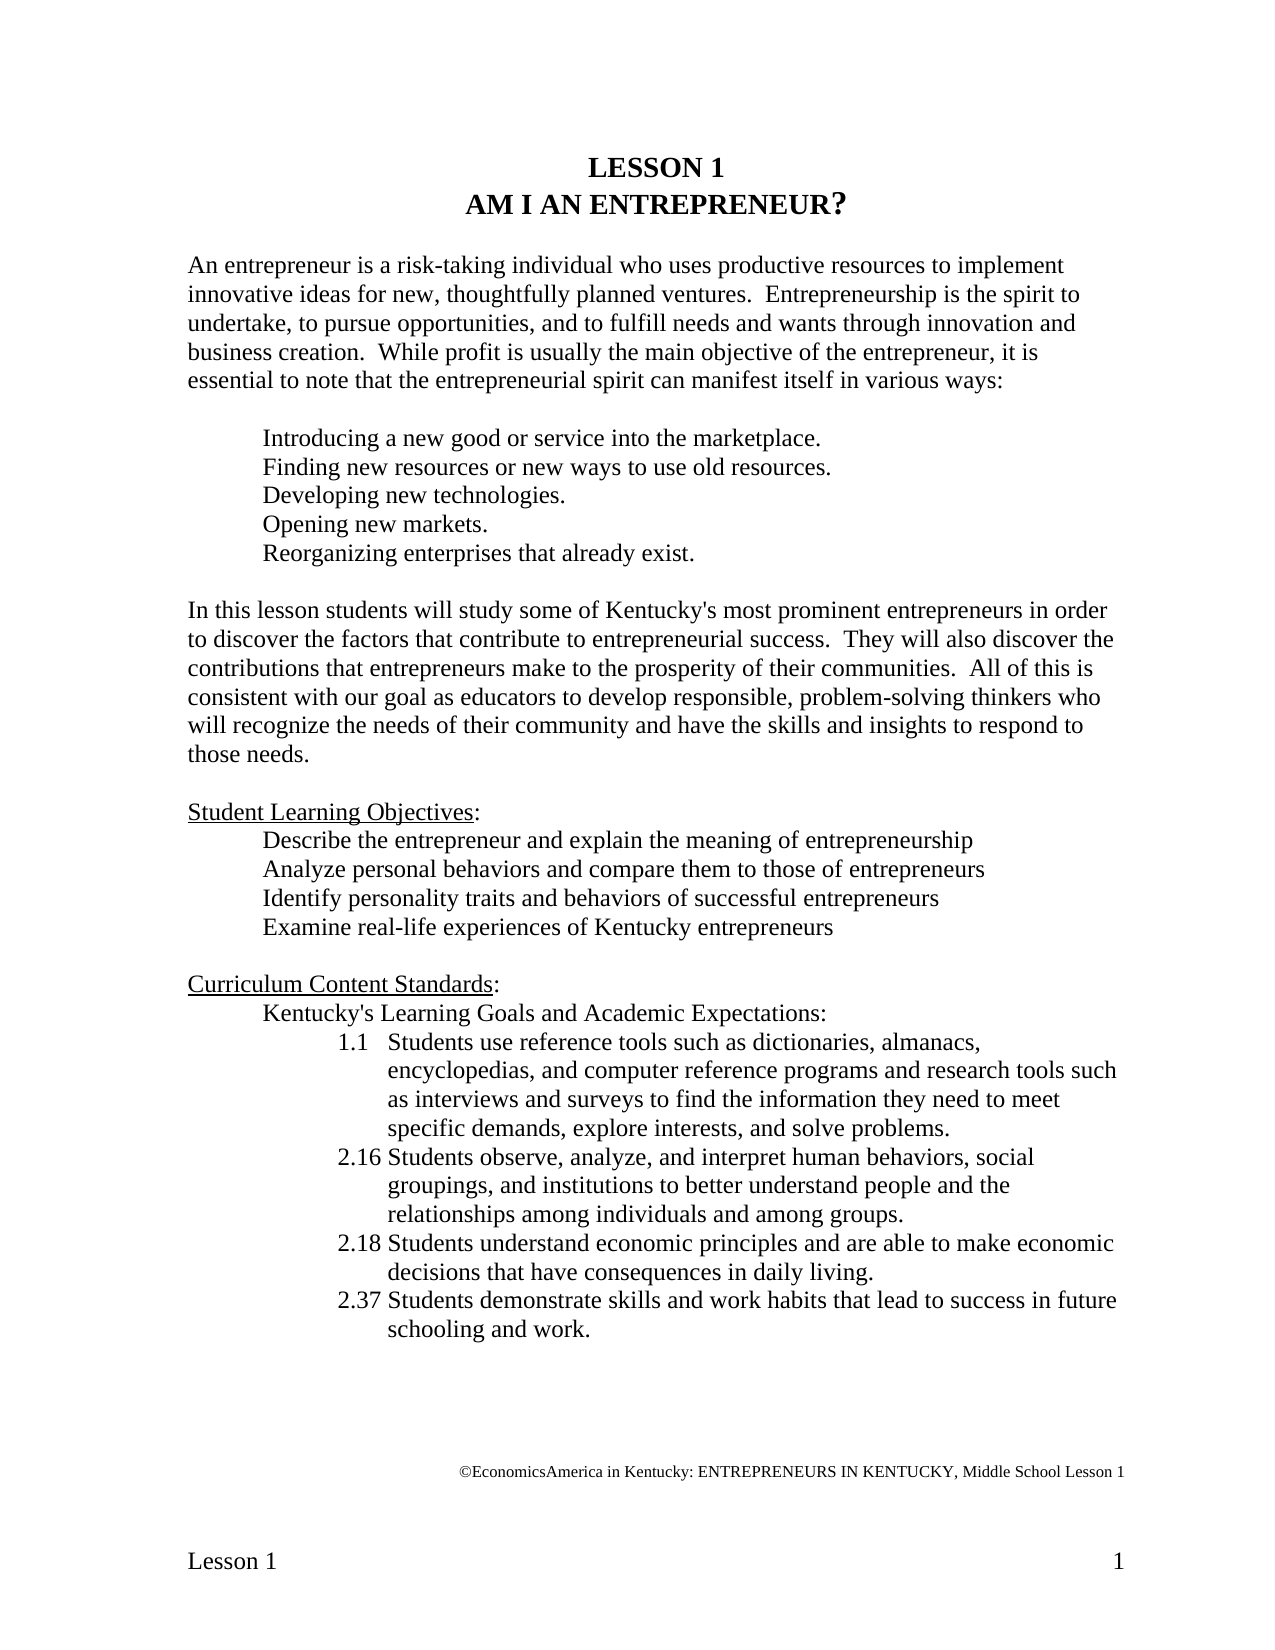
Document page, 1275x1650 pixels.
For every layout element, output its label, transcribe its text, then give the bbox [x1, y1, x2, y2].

text Finding new resources or new ways to use old resources. [187, 452, 1125, 481]
text Opening new markets. [187, 509, 1125, 538]
text An entrepreneur is a risk-taking individual who uses productive resources to implement innovative ideas for new, thoughtfully planned ventures. Entrepreneurship is the spirit to undertake, to pursue opportunities, and to fulfill needs and wants through innovation and business creation. While profit is usually the main objective of the entrepreneur, it is essential to note that the entrepreneurial spirit can manifest itself in various ways: [187, 251, 1125, 394]
text Reorganizing enterprises that already exist. [187, 538, 1125, 567]
text Analyze personal behaviors and compare them to those of entrepreneurs [187, 854, 1125, 883]
text 2.37 Students demonstrate skills and work habits that lead to success in future schooling and work. [337, 1286, 1125, 1343]
text 1.1 Students use reference tools such as dictionaries, almanacs, encyclopedias, and computer reference programs and research tools such as interviews and surveys to find the information they need to meet specific demands, explore interests, and solve problems. [337, 1027, 1125, 1142]
text 2.16 Students observe, analyze, and interpret human behaviors, social groupings, and institutions to better understand people and the relationships among individuals and among groups. [337, 1142, 1125, 1228]
text ©EconomicsAmerica in : ENTREPRENEURS IN , Middle School Lesson 1 [187, 1461, 1125, 1481]
text In this lesson students will study some of 's most prominent entrepreneurs in order to discover the factors that contribute to entrepreneurial success. They will also discover the contributions that entrepreneurs make to the prosperity of their communities. All of this is consistent with our goal as educators to develop responsible, problem-solving thinkers who will recognize the needs of their community and have the skills and insights to respond to those needs. [187, 596, 1125, 768]
text AM I AN ENTREPRENEUR? [187, 183, 1125, 222]
text Identify personality traits and behaviors of successful entrepreneurs [187, 883, 1125, 912]
text LESSON 1 [187, 150, 1125, 183]
text Examine real-life experiences of entrepreneurs [187, 912, 1125, 941]
text Introducing a new good or service into the marketplace. [187, 423, 1125, 452]
text Describe the entrepreneur and explain the meaning of entrepreneurship [187, 826, 1125, 854]
text 's Learning Goals and Academic Expectations: [187, 998, 1125, 1027]
text 2.18 Students understand economic principles and are able to make economic decisions that have consequences in daily living. [337, 1228, 1125, 1286]
text Developing new technologies. [187, 481, 1125, 509]
text Curriculum Content Standards: [187, 969, 1125, 998]
text Student Learning Objectives: [187, 797, 1125, 826]
